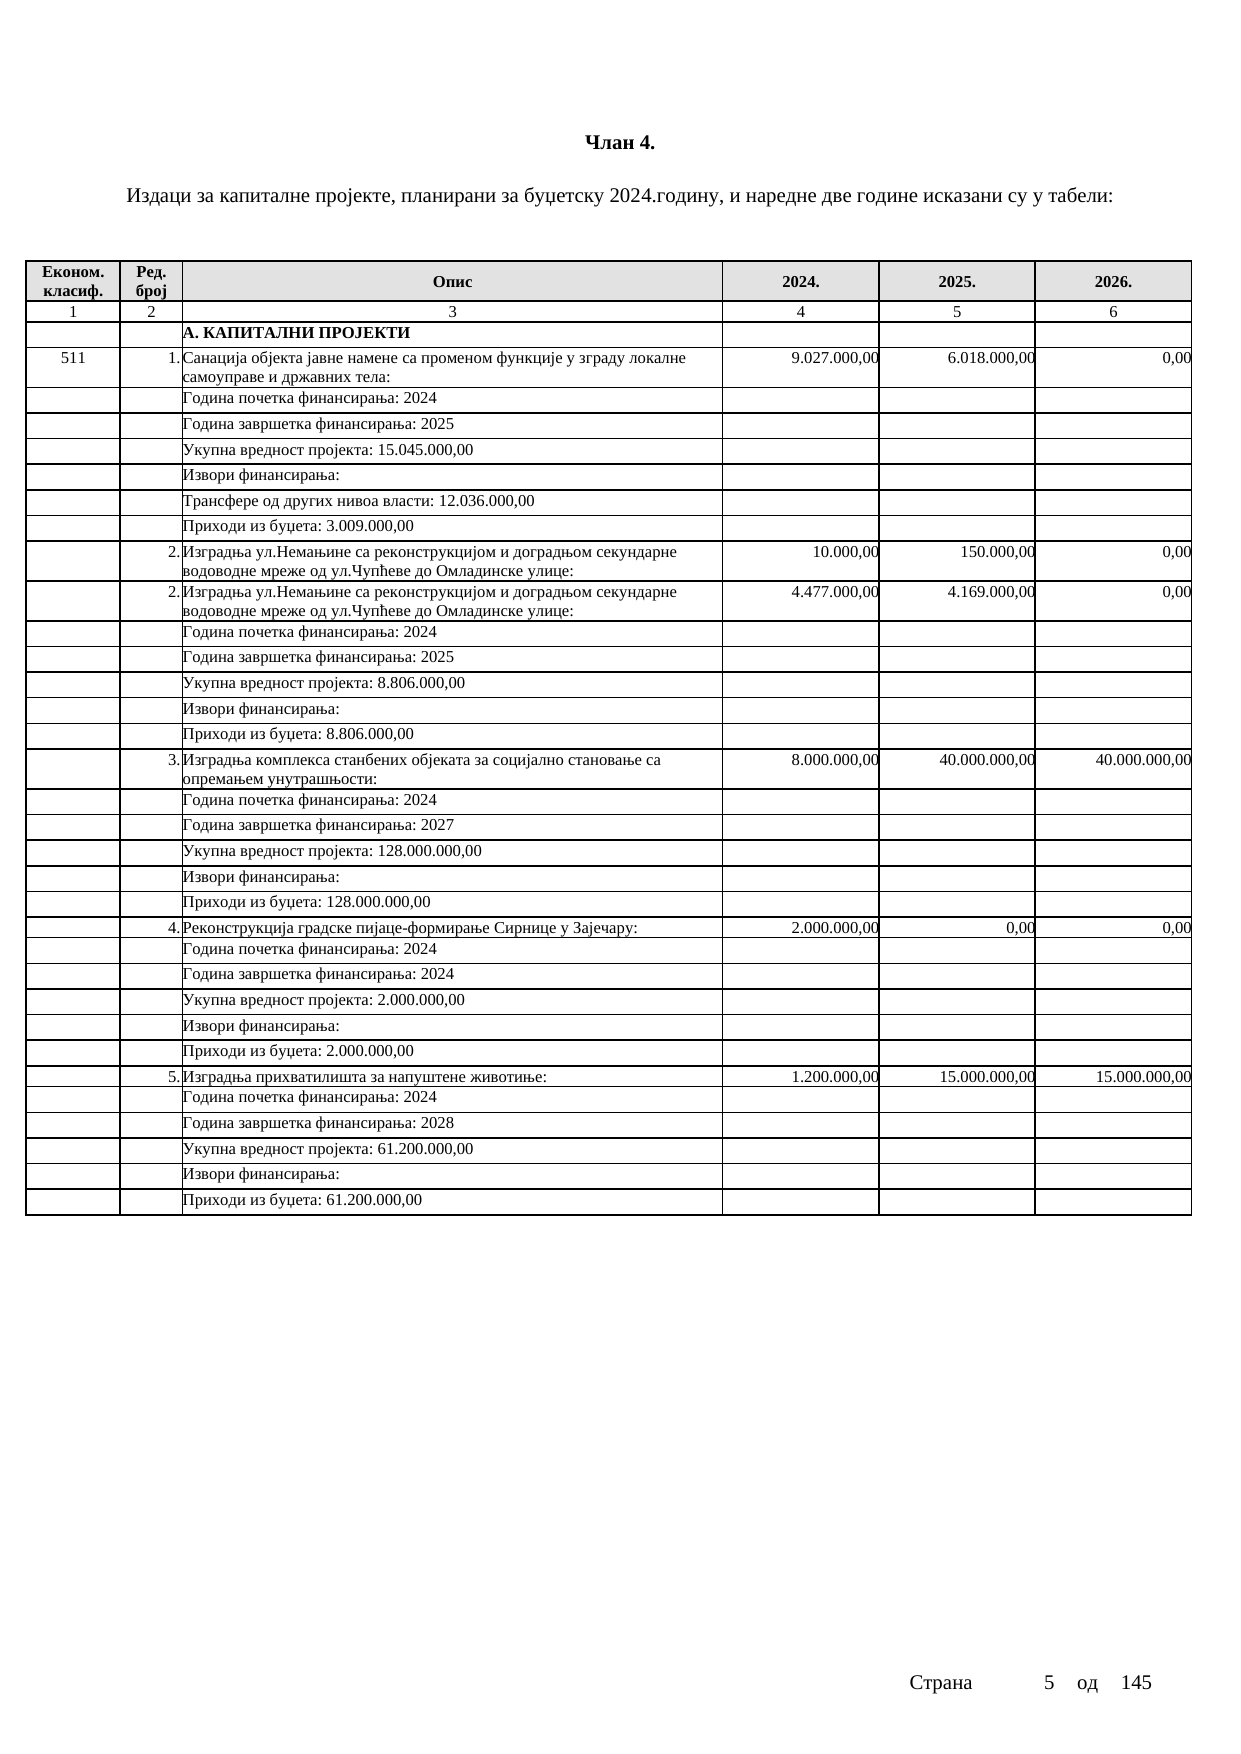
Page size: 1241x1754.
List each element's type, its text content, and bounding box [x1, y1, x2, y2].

table_cell Извори финансирања: [183, 465, 722, 489]
table_cell 5 [880, 302, 1034, 321]
table_cell [723, 964, 878, 988]
table_cell [880, 964, 1034, 988]
table_cell 1. [121, 348, 182, 386]
table_cell [27, 1190, 119, 1214]
table_cell [27, 1113, 119, 1137]
table_cell [1036, 1015, 1191, 1039]
table_header Члан 4. Издаци за капиталне пројекте, планирани за буџетску 2024.годину, и наредне две године исказани су у табели: [38, 77, 1203, 260]
table_cell [723, 867, 878, 891]
table_cell [121, 841, 182, 865]
table_cell Извори финансирања: [183, 698, 722, 722]
table_cell [1036, 990, 1191, 1014]
table_cell [880, 1190, 1034, 1214]
table_cell 6.018.000,00 [880, 348, 1034, 386]
table_cell [723, 815, 878, 839]
table_cell 0,00 [1036, 918, 1191, 937]
table_cell [27, 516, 119, 540]
table_cell [880, 439, 1034, 463]
table_cell [27, 491, 119, 514]
table_cell [27, 323, 119, 347]
table_cell [121, 1015, 182, 1039]
table_cell [27, 1164, 119, 1188]
table_cell 4.169.000,00 [880, 582, 1034, 620]
table_cell Приходи из буџета: 3.009.000,00 [183, 516, 722, 540]
table_cell [880, 1015, 1034, 1039]
table_cell [1036, 622, 1191, 646]
table_cell [121, 990, 182, 1014]
table_cell [27, 1041, 119, 1065]
table_cell [1036, 1041, 1191, 1065]
table_cell [27, 1087, 119, 1111]
table_cell Санација објекта јавне намене са променом функције у зграду локалне самоуправе и државних тела: [183, 348, 722, 386]
table_cell [723, 1015, 878, 1039]
table_cell [880, 1139, 1034, 1163]
table_cell [27, 990, 119, 1014]
table_cell [1036, 841, 1191, 865]
table_cell [1036, 491, 1191, 514]
table_cell [880, 323, 1034, 347]
table_cell 0,00 [1036, 348, 1191, 386]
table_cell [880, 1041, 1034, 1065]
table_cell [1036, 647, 1191, 671]
table_cell [1036, 323, 1191, 347]
table_cell [121, 622, 182, 646]
table_cell [121, 516, 182, 540]
table_cell [880, 414, 1034, 438]
table_cell Изградња прихватилишта за напуштене животиње: [183, 1067, 722, 1086]
table_cell [1036, 867, 1191, 891]
table_cell [880, 388, 1034, 412]
table_cell [1036, 790, 1191, 814]
table_cell [723, 673, 878, 697]
table_cell [1036, 1190, 1191, 1214]
table_cell 3. [121, 750, 182, 788]
table_cell [723, 622, 878, 646]
table_cell [27, 938, 119, 962]
table_cell [121, 1041, 182, 1065]
table_cell [27, 841, 119, 865]
table_cell [723, 892, 878, 916]
table_cell [121, 790, 182, 814]
table_cell [121, 724, 182, 748]
table_cell [723, 388, 878, 412]
table_cell [1036, 1113, 1191, 1137]
table_cell 0,00 [880, 918, 1034, 937]
table_cell 40.000.000,00 [880, 750, 1034, 788]
table_cell [27, 724, 119, 748]
table_cell 10.000,00 [723, 542, 878, 580]
table_cell [121, 647, 182, 671]
table_header 2024. [723, 262, 878, 300]
table_cell [27, 622, 119, 646]
table_cell 4. [121, 918, 182, 937]
table_cell [121, 388, 182, 412]
table_cell [880, 1164, 1034, 1188]
table_cell 3 [183, 302, 722, 321]
table_cell Трансфере од других нивоа власти: 12.036.000,00 [183, 491, 722, 514]
table_cell Година завршетка финансирања: 2028 [183, 1113, 722, 1137]
table_cell [723, 724, 878, 748]
table_cell [880, 1087, 1034, 1111]
table_cell [27, 1067, 119, 1086]
table_cell Изградња ул.Немањине са реконструкцијом и доградњом секундарне водоводне мреже од ул.Чупћеве до Омладинске улице: [183, 542, 722, 580]
table_cell 4.477.000,00 [723, 582, 878, 620]
table_cell 5. [121, 1067, 182, 1086]
table_cell [1036, 673, 1191, 697]
table_cell [723, 698, 878, 722]
table_cell 511 [27, 348, 119, 386]
table_cell 0,00 [1036, 542, 1191, 580]
table_cell Укупна вредност пројекта: 15.045.000,00 [183, 439, 722, 463]
table_cell [121, 414, 182, 438]
table_cell Година почетка финансирања: 2024 [183, 938, 722, 962]
table_cell [27, 815, 119, 839]
table_cell [121, 1139, 182, 1163]
table_cell [121, 1190, 182, 1214]
table_cell [880, 622, 1034, 646]
table_cell [880, 892, 1034, 916]
table_cell [1036, 892, 1191, 916]
table_cell Извори финансирања: [183, 1164, 722, 1188]
table_cell [1036, 698, 1191, 722]
table_cell Извори финансирања: [183, 1015, 722, 1039]
table_cell [880, 1113, 1034, 1137]
table_cell [1036, 964, 1191, 988]
table_cell 6 [1036, 302, 1191, 321]
table_cell 4 [723, 302, 878, 321]
table_cell Приходи из буџета: 2.000.000,00 [183, 1041, 722, 1065]
table_cell [27, 1139, 119, 1163]
table_cell 2.000.000,00 [723, 918, 878, 937]
table_cell А. КАПИТАЛНИ ПРОЈЕКТИ [183, 323, 722, 347]
table_cell [27, 388, 119, 412]
table_cell [121, 964, 182, 988]
table_cell [1036, 1139, 1191, 1163]
table_cell [880, 647, 1034, 671]
table_cell [27, 414, 119, 438]
table_cell [723, 1164, 878, 1188]
table_cell [27, 542, 119, 580]
table_cell [27, 465, 119, 489]
table_cell [880, 815, 1034, 839]
table_cell 2. [121, 542, 182, 580]
table_cell 2 [121, 302, 182, 321]
table_cell [1036, 439, 1191, 463]
table_cell [27, 964, 119, 988]
table_cell 2. [121, 582, 182, 620]
table_cell [880, 841, 1034, 865]
table_cell [723, 1041, 878, 1065]
table_cell [880, 724, 1034, 748]
table_cell [723, 647, 878, 671]
table_cell Година завршетка финансирања: 2027 [183, 815, 722, 839]
table_cell Изградња ул.Немањине са реконструкцијом и доградњом секундарне водоводне мреже од ул.Чупћеве до Омладинске улице: [183, 582, 722, 620]
table_cell Година почетка финансирања: 2024 [183, 388, 722, 412]
table_cell Година завршетка финансирања: 2025 [183, 647, 722, 671]
table_cell [723, 1190, 878, 1214]
table_cell [121, 938, 182, 962]
table_cell [121, 1087, 182, 1111]
table_cell Година почетка финансирања: 2024 [183, 622, 722, 646]
table_cell [880, 491, 1034, 514]
table_cell [1036, 465, 1191, 489]
table_cell [27, 439, 119, 463]
table_cell [880, 516, 1034, 540]
table_cell [723, 1113, 878, 1137]
table_cell 15.000.000,00 [880, 1067, 1034, 1086]
table_cell [880, 867, 1034, 891]
table_cell [27, 1015, 119, 1039]
table_cell [27, 647, 119, 671]
table_cell [880, 790, 1034, 814]
table_cell Приходи из буџета: 128.000.000,00 [183, 892, 722, 916]
table_cell Укупна вредност пројекта: 2.000.000,00 [183, 990, 722, 1014]
table_cell Укупна вредност пројекта: 128.000.000,00 [183, 841, 722, 865]
table_cell [723, 990, 878, 1014]
table_cell [880, 465, 1034, 489]
table_cell [121, 867, 182, 891]
table_cell [121, 439, 182, 463]
table_cell [880, 990, 1034, 1014]
table_cell [1036, 1087, 1191, 1111]
table_header Ред. број [121, 262, 182, 300]
table_cell 1 [27, 302, 119, 321]
table_header 2026. [1036, 262, 1191, 300]
table_cell [27, 790, 119, 814]
table_cell [723, 323, 878, 347]
table_cell Приходи из буџета: 8.806.000,00 [183, 724, 722, 748]
table_cell [121, 1113, 182, 1137]
table_cell [723, 841, 878, 865]
table_cell [1036, 414, 1191, 438]
table_cell [1036, 516, 1191, 540]
table_cell [1036, 724, 1191, 748]
table_header Опис [183, 262, 722, 300]
table_cell Укупна вредност пројекта: 61.200.000,00 [183, 1139, 722, 1163]
table_cell [723, 790, 878, 814]
table_cell Укупна вредност пројекта: 8.806.000,00 [183, 673, 722, 697]
table_cell [121, 673, 182, 697]
table_cell [723, 439, 878, 463]
table_cell [1036, 388, 1191, 412]
table_cell 8.000.000,00 [723, 750, 878, 788]
table_cell [27, 750, 119, 788]
table_cell [723, 465, 878, 489]
table_cell Година завршетка финансирања: 2025 [183, 414, 722, 438]
table_cell [1036, 1164, 1191, 1188]
table_cell Извори финансирања: [183, 867, 722, 891]
table_cell [880, 698, 1034, 722]
table_cell [27, 582, 119, 620]
table_cell 0,00 [1036, 582, 1191, 620]
table_cell Година почетка финансирања: 2024 [183, 1087, 722, 1111]
table_cell Година завршетка финансирања: 2024 [183, 964, 722, 988]
table_cell [723, 1087, 878, 1111]
table_cell [723, 938, 878, 962]
table_cell [27, 673, 119, 697]
table_cell [121, 323, 182, 347]
table_cell Изградња комплекса станбених објеката за социјално становање са опремањем унутрашњости: [183, 750, 722, 788]
table_cell [880, 938, 1034, 962]
table_cell 40.000.000,00 [1036, 750, 1191, 788]
table_cell [880, 673, 1034, 697]
table_cell [27, 867, 119, 891]
table_cell 15.000.000,00 [1036, 1067, 1191, 1086]
table_cell [27, 918, 119, 937]
table_cell [121, 491, 182, 514]
table_cell [121, 815, 182, 839]
table_cell [121, 698, 182, 722]
table_cell 1.200.000,00 [723, 1067, 878, 1086]
table_cell 150.000,00 [880, 542, 1034, 580]
table_cell [121, 892, 182, 916]
table_cell [723, 516, 878, 540]
table_cell [1036, 815, 1191, 839]
table_cell Приходи из буџета: 61.200.000,00 [183, 1190, 722, 1214]
table_cell [723, 491, 878, 514]
table_cell [27, 892, 119, 916]
table_cell [723, 1139, 878, 1163]
table_cell [27, 698, 119, 722]
table_cell [121, 465, 182, 489]
table_cell [1036, 938, 1191, 962]
table_header 2025. [880, 262, 1034, 300]
table_header Економ. класиф. [27, 262, 119, 300]
table_cell [723, 414, 878, 438]
table_cell Реконструкција градске пијаце-формирање Сирнице у Зајечару: [183, 918, 722, 937]
table_cell 9.027.000,00 [723, 348, 878, 386]
table_cell [121, 1164, 182, 1188]
table_cell Година почетка финансирања: 2024 [183, 790, 722, 814]
